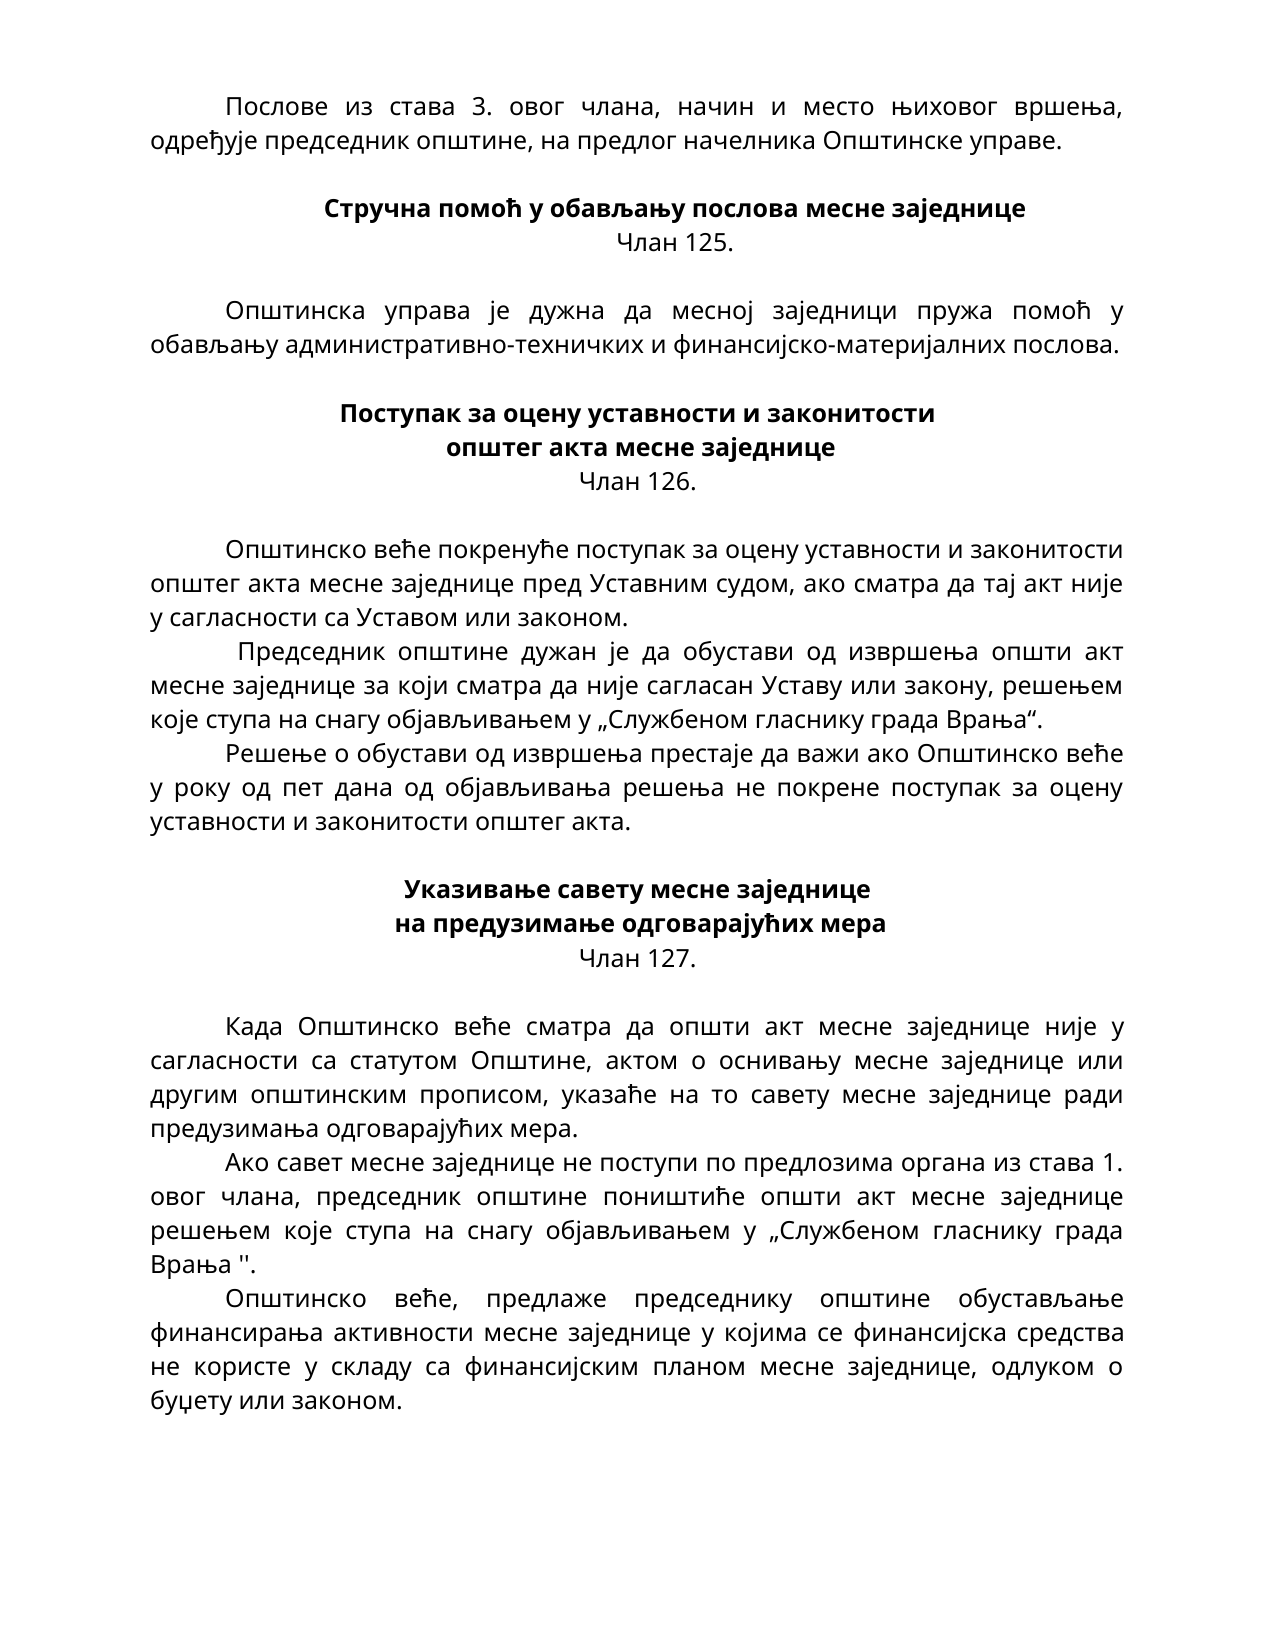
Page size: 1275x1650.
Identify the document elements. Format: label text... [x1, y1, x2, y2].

text Послове из става 3. овог члана, начин и место њиховог вршења, одређује председник општине, на предлог начелника Општинске управе. [150, 89, 1125, 157]
text Поступак за оцену уставности и законитости [150, 395, 1125, 429]
text Члан 126. [150, 463, 1125, 497]
text Када Општинско веће сматра да општи акт месне заједнице није у сагласности са статутом Општине, актом о оснивању месне заједнице или другим општинским прописом, указаће на то савету месне заједнице ради предузимања одговарајућих мера. [150, 1008, 1125, 1144]
text Општинско веће, предлаже председнику општине обустављање финансирања активности месне заједнице у којима се финансијска средства не користе у складу са финансијским планом месне заједнице, одлуком о буџету или законом. [150, 1281, 1125, 1417]
text Решење о обустави од извршења престаје да важи ако Општинско веће у року од пет дана од објављивања решења не покрене поступак за оцену уставности и законитости општег акта. [150, 736, 1125, 838]
text Општинско веће покренуће поступак за оцену уставности и законитости општег акта месне заједнице пред Уставним судом, ако сматра да тај акт није у сагласности са Уставом или законом. [150, 531, 1125, 634]
text општег акта месне заједнице [150, 429, 1125, 463]
text Члан 127. [150, 940, 1125, 974]
text на предузимање одговарајућих мера [150, 906, 1125, 940]
text Члан 125. [150, 225, 1125, 259]
text Општинска управа је дужна да месној заједници пружа помоћ у обављању административно-техничких и финансијско-материјалних послова. [150, 293, 1125, 361]
text Указивање савету месне заједнице [150, 872, 1125, 906]
text Стручна помоћ у обављању послова месне заједнице [150, 191, 1125, 225]
text Председник општине дужан је да обустави од извршења општи акт месне заједнице за који сматра да није сагласан Уставу или закону, решењем које ступа на снагу објављивањем у „Службеном гласнику града Врања“. [150, 634, 1125, 736]
text Ако савет месне заједнице не поступи по предлозима органа из става 1. овог члана, председник општине поништиће општи акт месне заједнице решењем које ступа на снагу објављивањем у „Службеном гласнику града Врања ''. [150, 1144, 1125, 1281]
